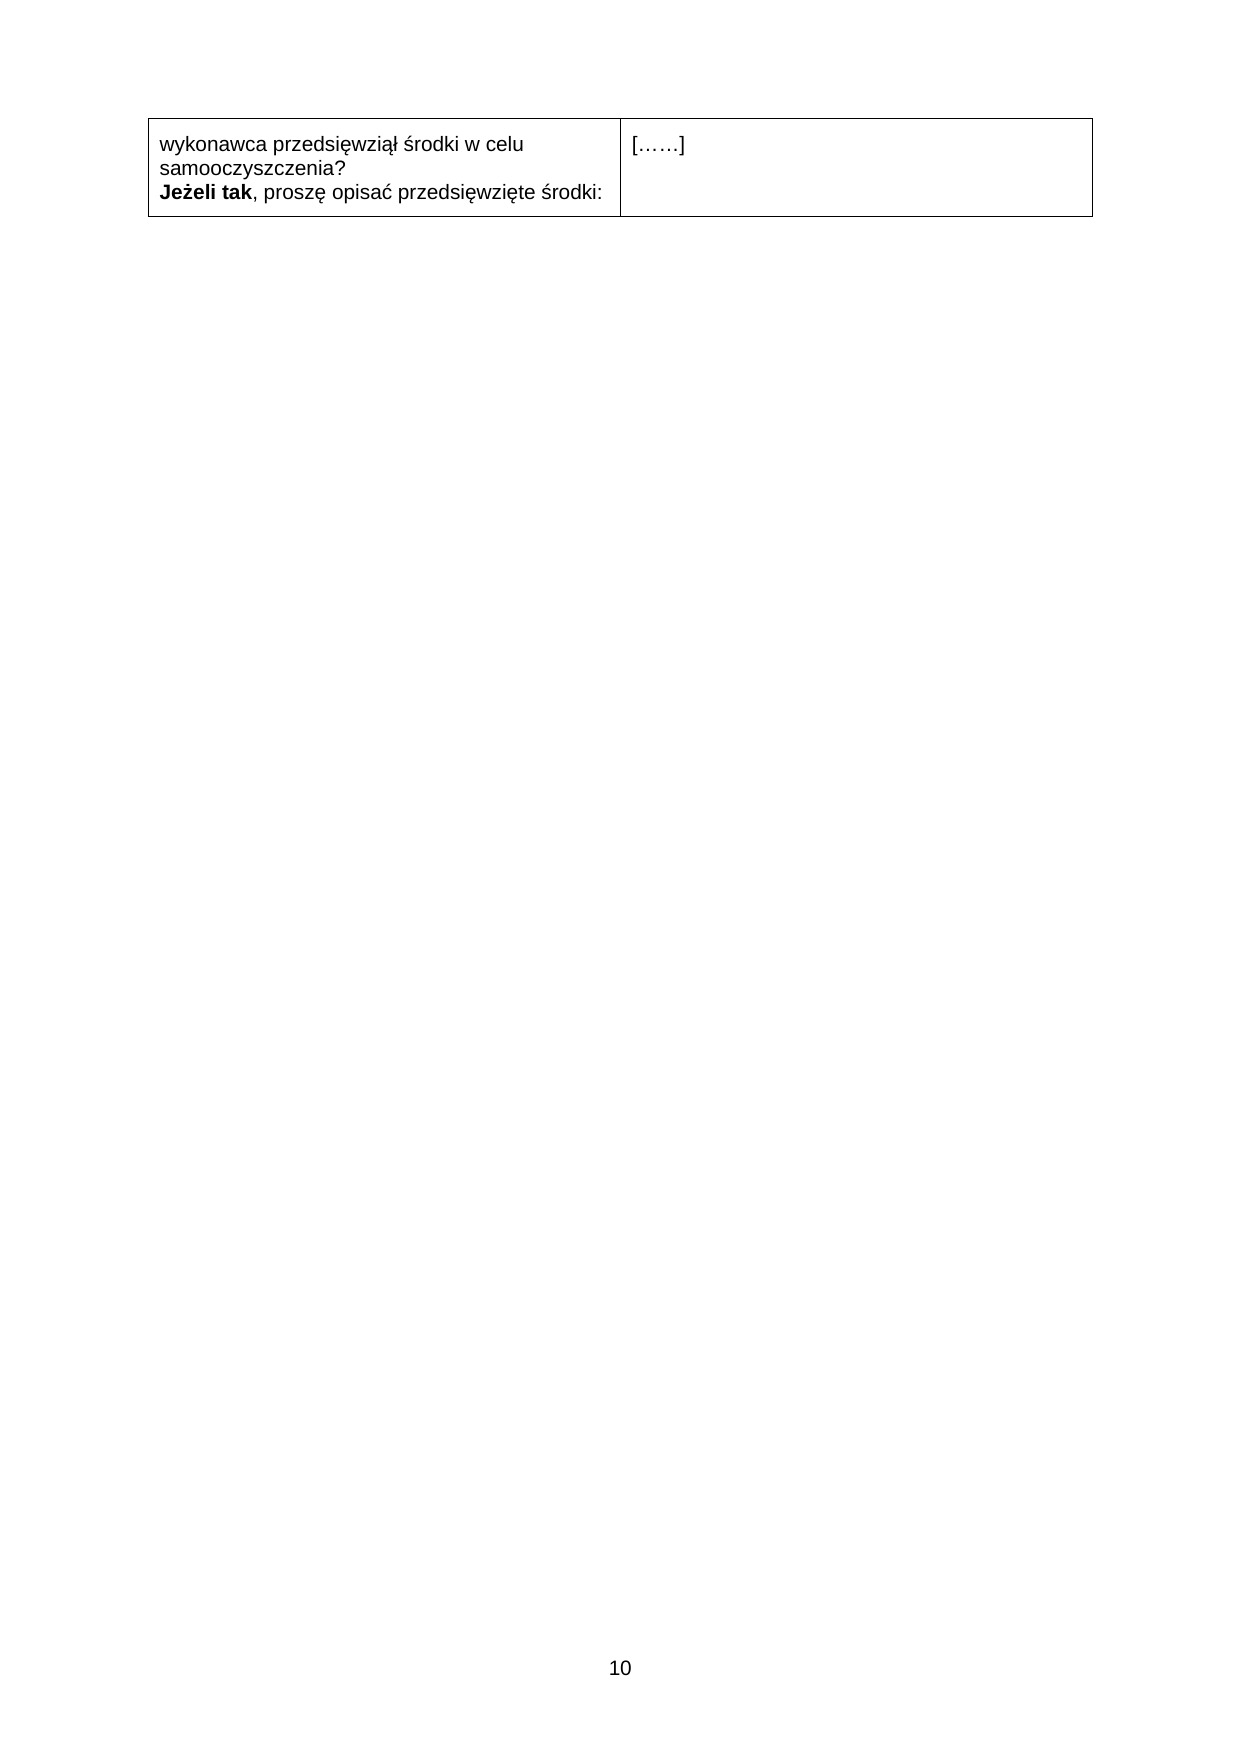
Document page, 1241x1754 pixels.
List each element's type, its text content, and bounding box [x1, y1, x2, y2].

table_cell [] Tak [] Nie [……] [621, 119, 1092, 216]
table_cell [149, 119, 620, 216]
